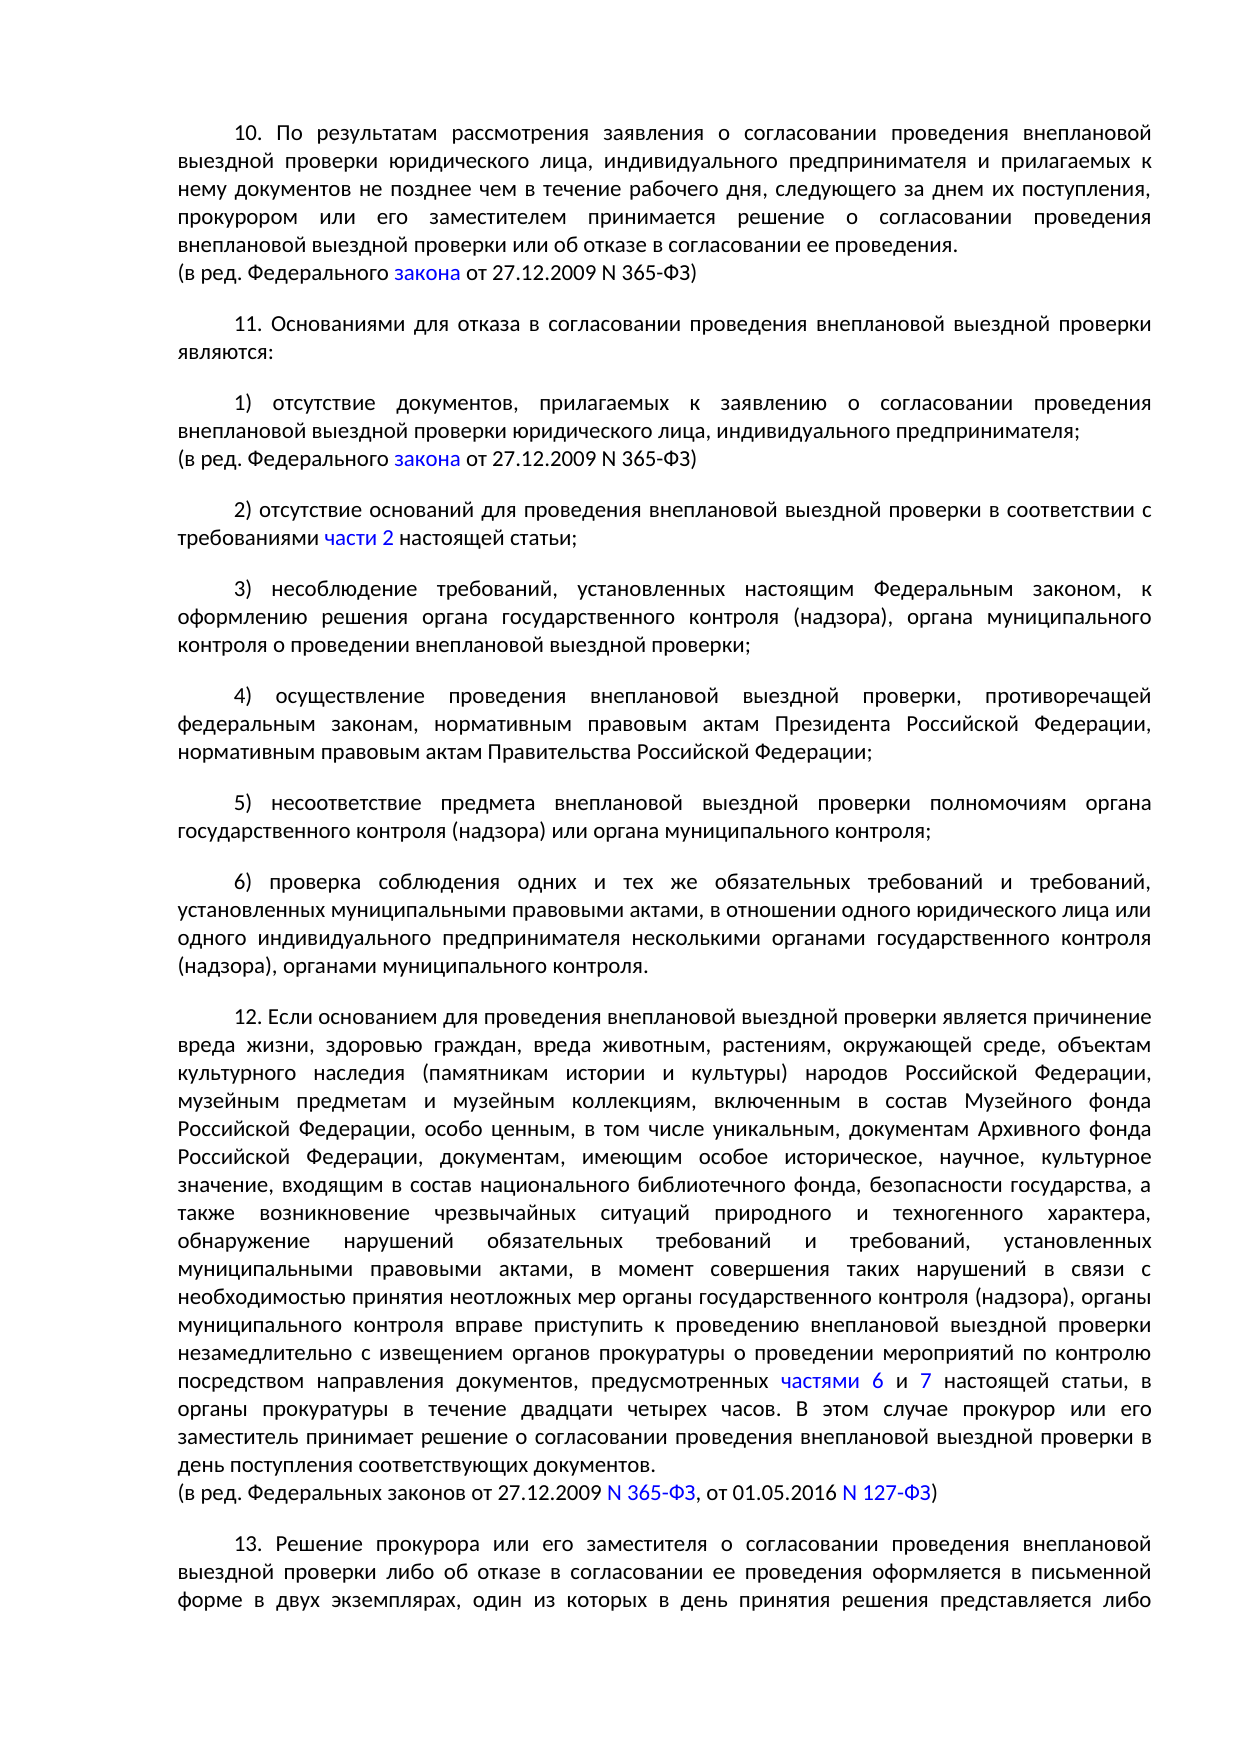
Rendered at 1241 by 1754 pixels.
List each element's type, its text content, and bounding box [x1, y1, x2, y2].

text 4) осуществление проведения внеплановой выездной проверки, противоречащей федеральным законам, нормативным правовым актам Президента Российской Федерации, нормативным правовым актам Правительства Российской Федерации; [177, 681, 1152, 765]
text 5) несоответствие предмета внеплановой выездной проверки полномочиям органа государственного контроля (надзора) или органа муниципального контроля; [177, 788, 1152, 844]
text (в ред. Федеральных законов от 27.12.2009 N 365-ФЗ, от 01.05.2016 N 127-ФЗ) [177, 1478, 1152, 1506]
text 2) отсутствие оснований для проведения внеплановой выездной проверки в соответствии с требованиями части 2 настоящей статьи; [177, 495, 1152, 551]
text 1) отсутствие документов, прилагаемых к заявлению о согласовании проведения внеплановой выездной проверки юридического лица, индивидуального предпринимателя; [177, 388, 1152, 444]
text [177, 1529, 1152, 1613]
text 6) проверка соблюдения одних и тех же обязательных требований и требований, установленных муниципальными правовыми актами, в отношении одного юридического лица или одного индивидуального предпринимателя несколькими органами государственного контроля (надзора), органами муниципального контроля. [177, 867, 1152, 979]
text (в ред. Федерального закона от 27.12.2009 N 365-ФЗ) [177, 444, 1152, 472]
text 10. По результатам рассмотрения заявления о согласовании проведения внеплановой выездной проверки юридического лица, индивидуального предпринимателя и прилагаемых к нему документов не позднее чем в течение рабочего дня, следующего за днем их поступления, прокурором или его заместителем принимается решение о согласовании проведения внеплановой выездной проверки или об отказе в согласовании ее проведения. [177, 118, 1152, 258]
text 3) несоблюдение требований, установленных настоящим Федеральным законом, к оформлению решения органа государственного контроля (надзора), органа муниципального контроля о проведении внеплановой выездной проверки; [177, 574, 1152, 658]
text (в ред. Федерального закона от 27.12.2009 N 365-ФЗ) [177, 258, 1152, 286]
text 11. Основаниями для отказа в согласовании проведения внеплановой выездной проверки являются: [177, 309, 1152, 365]
text 12. Если основанием для проведения внеплановой выездной проверки является причинение вреда жизни, здоровью граждан, вреда животным, растениям, окружающей среде, объектам культурного наследия (памятникам истории и культуры) народов Российской Федерации, музейным предметам и музейным коллекциям, включенным в состав Музейного фонда Российской Федерации, особо ценным, в том числе уникальным, документам Архивного фонда Российской Федерации, документам, имеющим особое историческое, научное, культурное значение, входящим в состав национального библиотечного фонда, безопасности государства, а также возникновение чрезвычайных ситуаций природного и техногенного характера, обнаружение нарушений обязательных требований и требований, установленных муниципальными правовыми актами, в момент совершения таких нарушений в связи с необходимостью принятия неотложных мер органы государственного контроля (надзора), органы муниципального контроля вправе приступить к проведению внеплановой выездной проверки незамедлительно с извещением органов прокуратуры о проведении мероприятий по контролю посредством направления документов, предусмотренных частями 6 и 7 настоящей статьи, в органы прокуратуры в течение двадцати четырех часов. В этом случае прокурор или его заместитель принимает решение о согласовании проведения внеплановой выездной проверки в день поступления соответствующих документов. [177, 1002, 1152, 1478]
